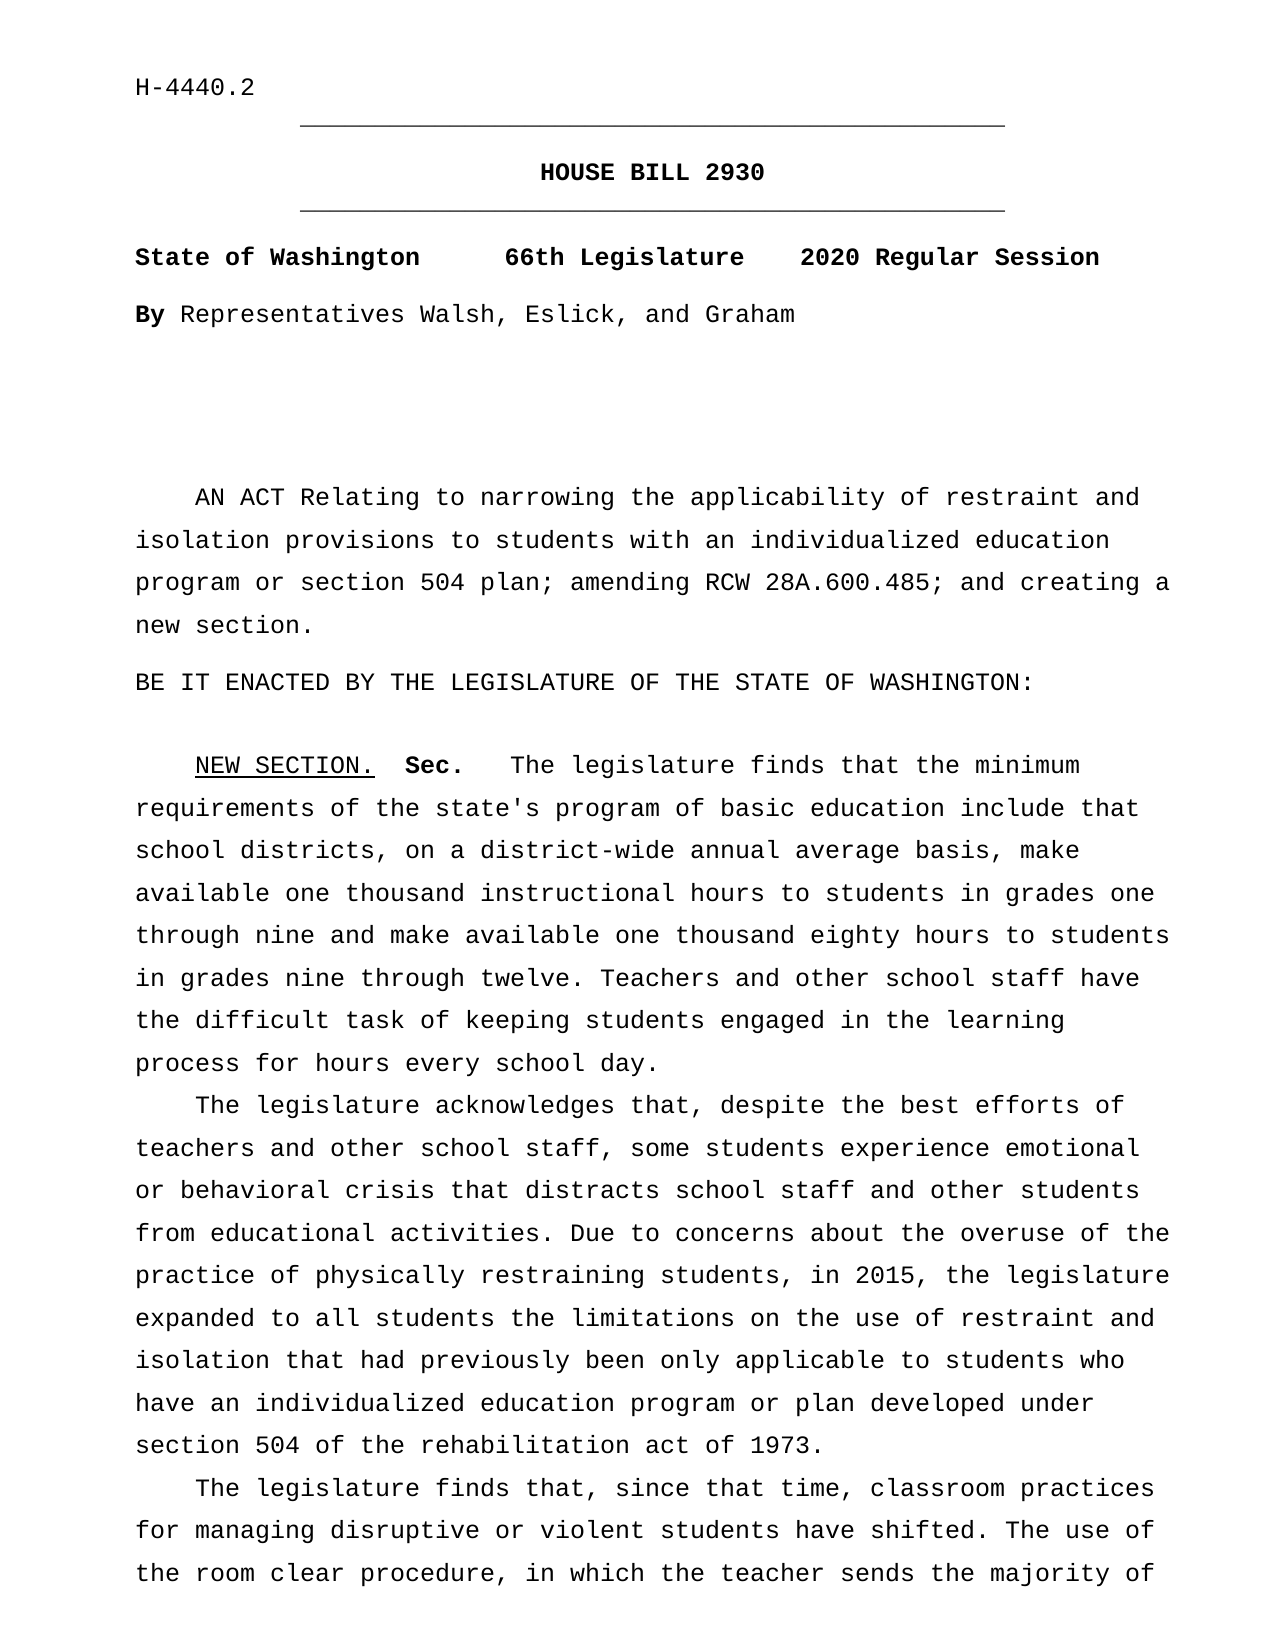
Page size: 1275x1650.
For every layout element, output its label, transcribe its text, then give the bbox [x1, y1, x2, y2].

text The legislature acknowledges that, despite the best efforts of teachers and other school staff, some students experience emotional or behavioral crisis that distracts school staff and other students from educational activities. Due to concerns about the overuse of the practice of physically restraining students, in 2015, the legislature expanded to all students the limitations on the use of restraint and isolation that had previously been only applicable to students who have an individualized education program or plan developed under section 504 of the rehabilitation act of 1973. [135, 1080, 1170, 1462]
text State of Washington 66th Legislature 2020 Regular Session [135, 245, 1170, 273]
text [135, 1462, 1170, 1590]
text NEW SECTION. Sec. The legislature finds that the minimum requirements of the state's program of basic education include that school districts, on a district-wide annual average basis, make available one thousand instructional hours to students in grades one through nine and make available one thousand eighty hours to students in grades nine through twelve. Teachers and other school staff have the difficult task of keeping students engaged in the learning process for hours every school day. [135, 740, 1170, 1080]
text H-4440.2 [135, 75, 1170, 103]
text BE IT ENACTED BY THE LEGISLATURE OF THE STATE OF WASHINGTON: [135, 670, 1170, 698]
text By Representatives Walsh, Eslick, and Graham [135, 302, 1170, 330]
text AN ACT Relating to narrowing the applicability of restraint and isolation provisions to students with an individualized education program or section 504 plan; amending RCW 28A.600.485; and creating a new section. [135, 472, 1170, 642]
text _______________________________________________ [135, 103, 1170, 132]
text _______________________________________________ [135, 188, 1170, 217]
text HOUSE BILL 2930 [135, 160, 1170, 188]
